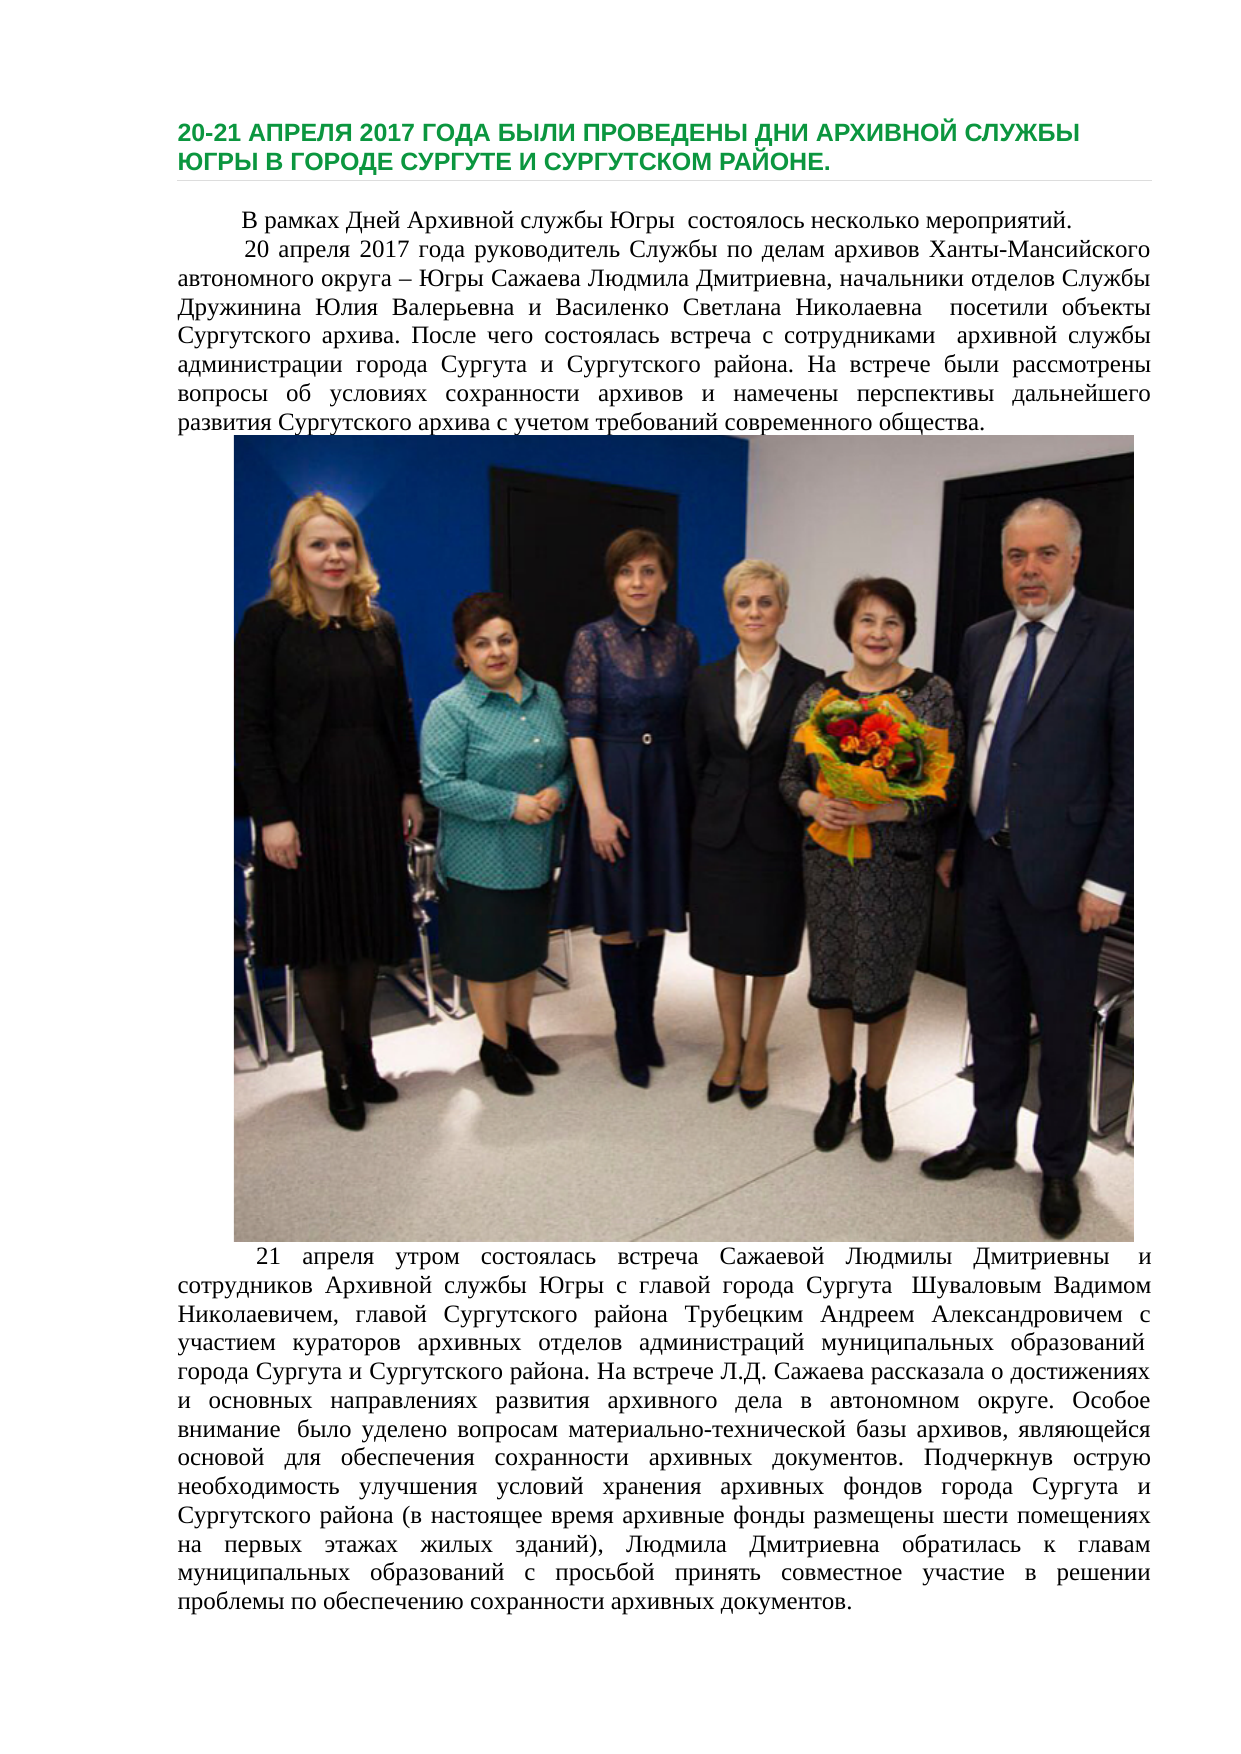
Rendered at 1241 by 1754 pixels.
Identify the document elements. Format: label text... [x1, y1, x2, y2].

text В рамках Дней Архивной службы Югры состоялось несколько мероприятий. [177, 205, 1152, 234]
text 20-21 АПРЕЛЯ 2017 ГОДА БЫЛи ПРОВЕДЕНЫ ДНИ АРХИВНОЙ СЛУЖБЫ ЮГРЫ В ГОРОДЕ СУРГУТЕ И СУРГУТСКОМ РАЙОНЕ. [177, 118, 1152, 180]
text 21 апреля утром состоялась встреча Сажаевой Людмилы Дмитриевны и сотрудников Архивной службы Югры с главой города Сургута Шуваловым Вадимом Николаевичем, главой Сургутского района Трубецким Андреем Александровичем с участием кураторов архивных отделов администраций муниципальных образований города Сургута и Сургутского района. На встрече Л.Д. Сажаева рассказала о достижениях и основных направлениях развития архивного дела в автономном округе. Особое внимание было уделено вопросам материально-технической базы архивов, являющейся основой для обеспечения сохранности архивных документов. Подчеркнув острую необходимость улучшения условий хранения архивных фондов города Сургута и Сургутского района (в настоящее время архивные фонды размещены шести помещениях на первых этажах жилых зданий), Людмила Дмитриевна обратилась к главам муниципальных образований с просьбой принять совместное участие в решении проблемы по обеспечению сохранности архивных документов. [177, 1241, 1152, 1615]
text 20 апреля 2017 года руководитель Службы по делам архивов Ханты-Мансийского автономного округа – Югры Сажаева Людмила Дмитриевна, начальники отделов Службы Дружинина Юлия Валерьевна и Василенко Светлана Николаевна посетили объекты Сургутского архива. После чего состоялась встреча с сотрудниками архивной службы администрации города Сургута и Сургутского района. На встрече были рассмотрены вопросы об условиях сохранности архивов и намечены перспективы дальнейшего развития Сургутского архива с учетом требований современного общества. [177, 234, 1152, 435]
picture [233, 435, 1134, 1242]
